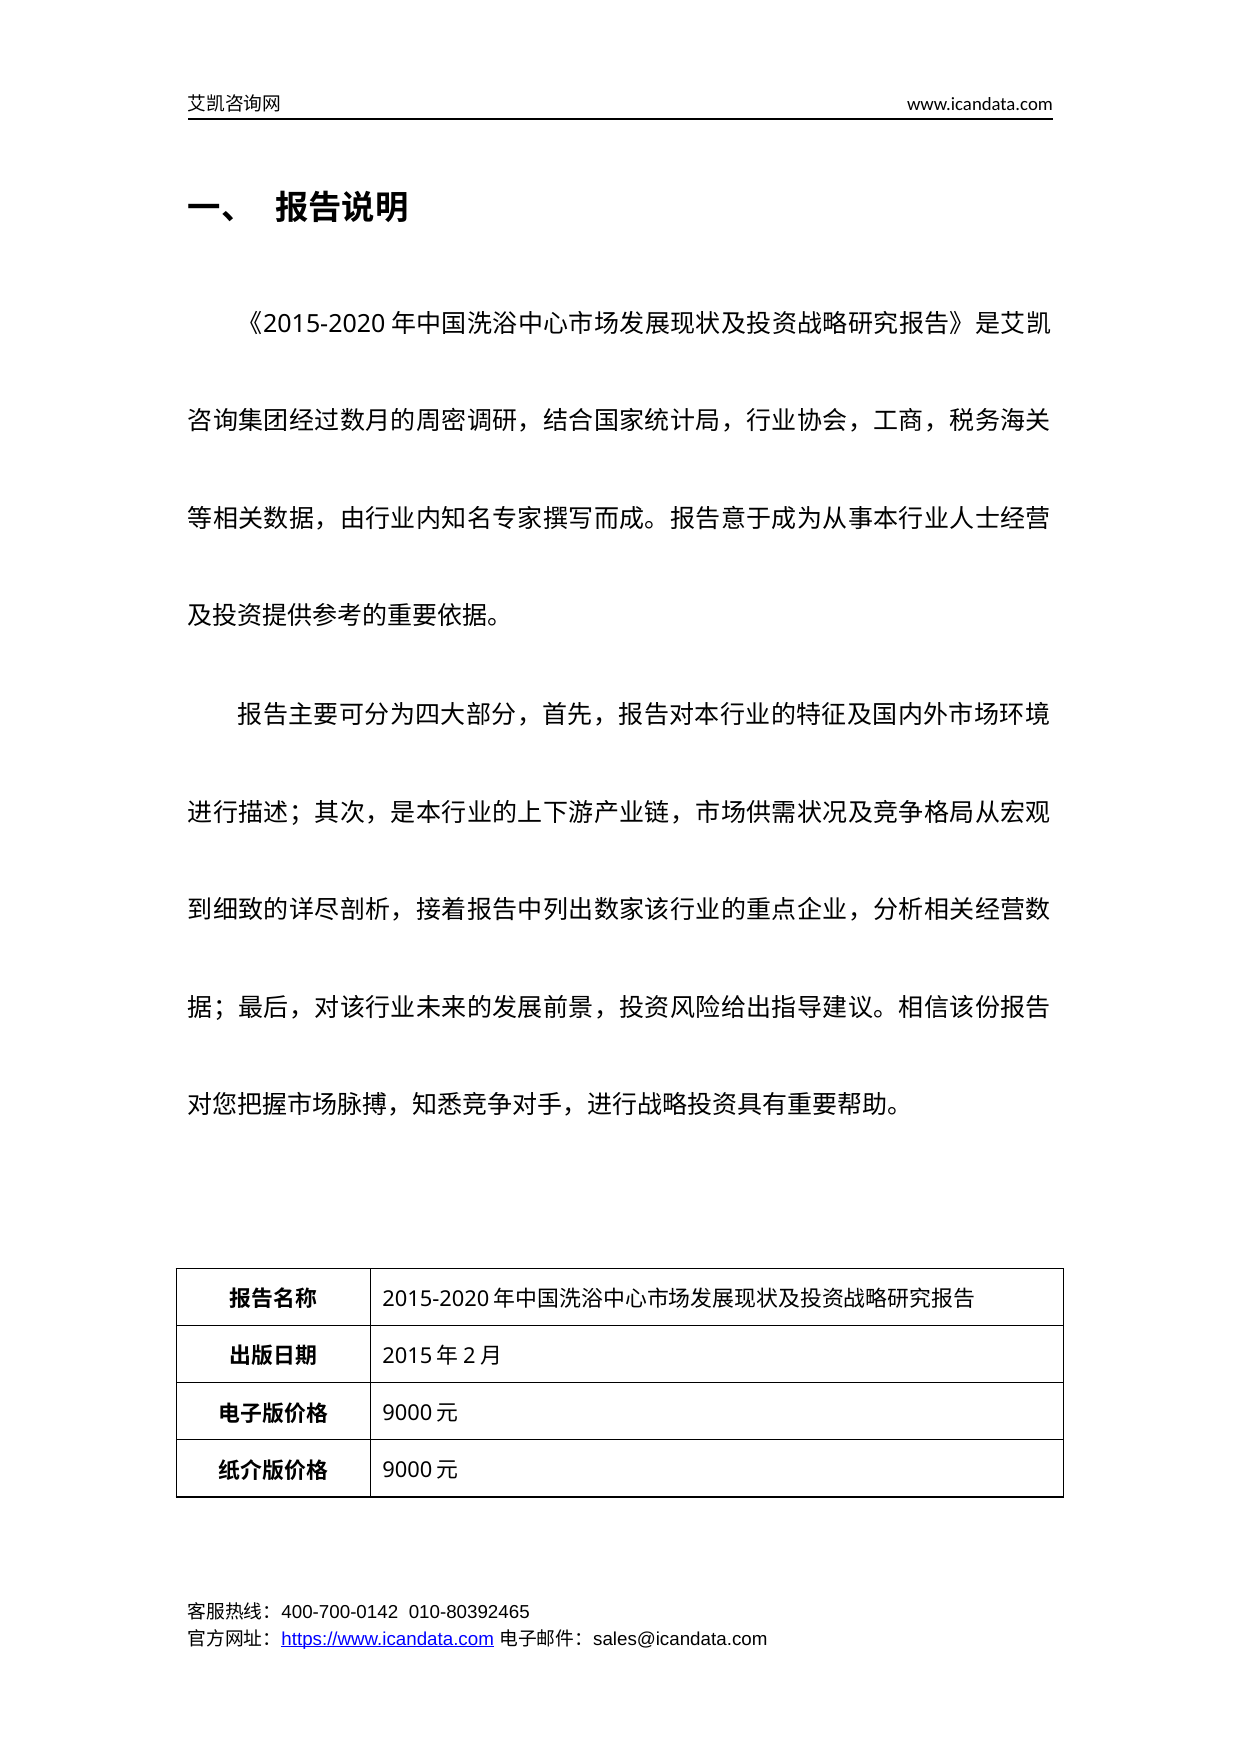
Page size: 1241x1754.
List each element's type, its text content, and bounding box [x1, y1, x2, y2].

table_cell 2015年2月 [371, 1326, 1063, 1382]
table_header 报告名称 [177, 1269, 370, 1325]
table_cell 出版日期 [177, 1326, 370, 1382]
text 报告主要可分为四大部分，首先，报告对本行业的特征及国内外市场环境进行描述；其次，是本行业的上下游产业链，市场供需状况及竞争格局从宏观到细致的详尽剖析，接着报告中列出数家该行业的重点企业，分析相关经营数据；最后，对该行业未来的发展前景，投资风险给出指导建议。相信该份报告对您把握市场脉搏，知悉竞争对手，进行战略投资具有重要帮助。 [187, 681, 1053, 1136]
table_cell 纸介版价格 [177, 1440, 370, 1496]
table_header 2015-2020年中国洗浴中心市场发展现状及投资战略研究报告 [371, 1269, 1063, 1325]
subtitle 报告说明 [187, 172, 1053, 237]
table_cell 9000元 [371, 1440, 1063, 1496]
table_cell 9000元 [371, 1383, 1063, 1439]
table_cell 电子版价格 [177, 1383, 370, 1439]
text 《2015-2020年中国洗浴中心市场发展现状及投资战略研究报告》是艾凯咨询集团经过数月的周密调研，结合国家统计局，行业协会，工商，税务海关等相关数据，由行业内知名专家撰写而成。报告意于成为从事本行业人士经营及投资提供参考的重要依据。 [187, 289, 1053, 646]
